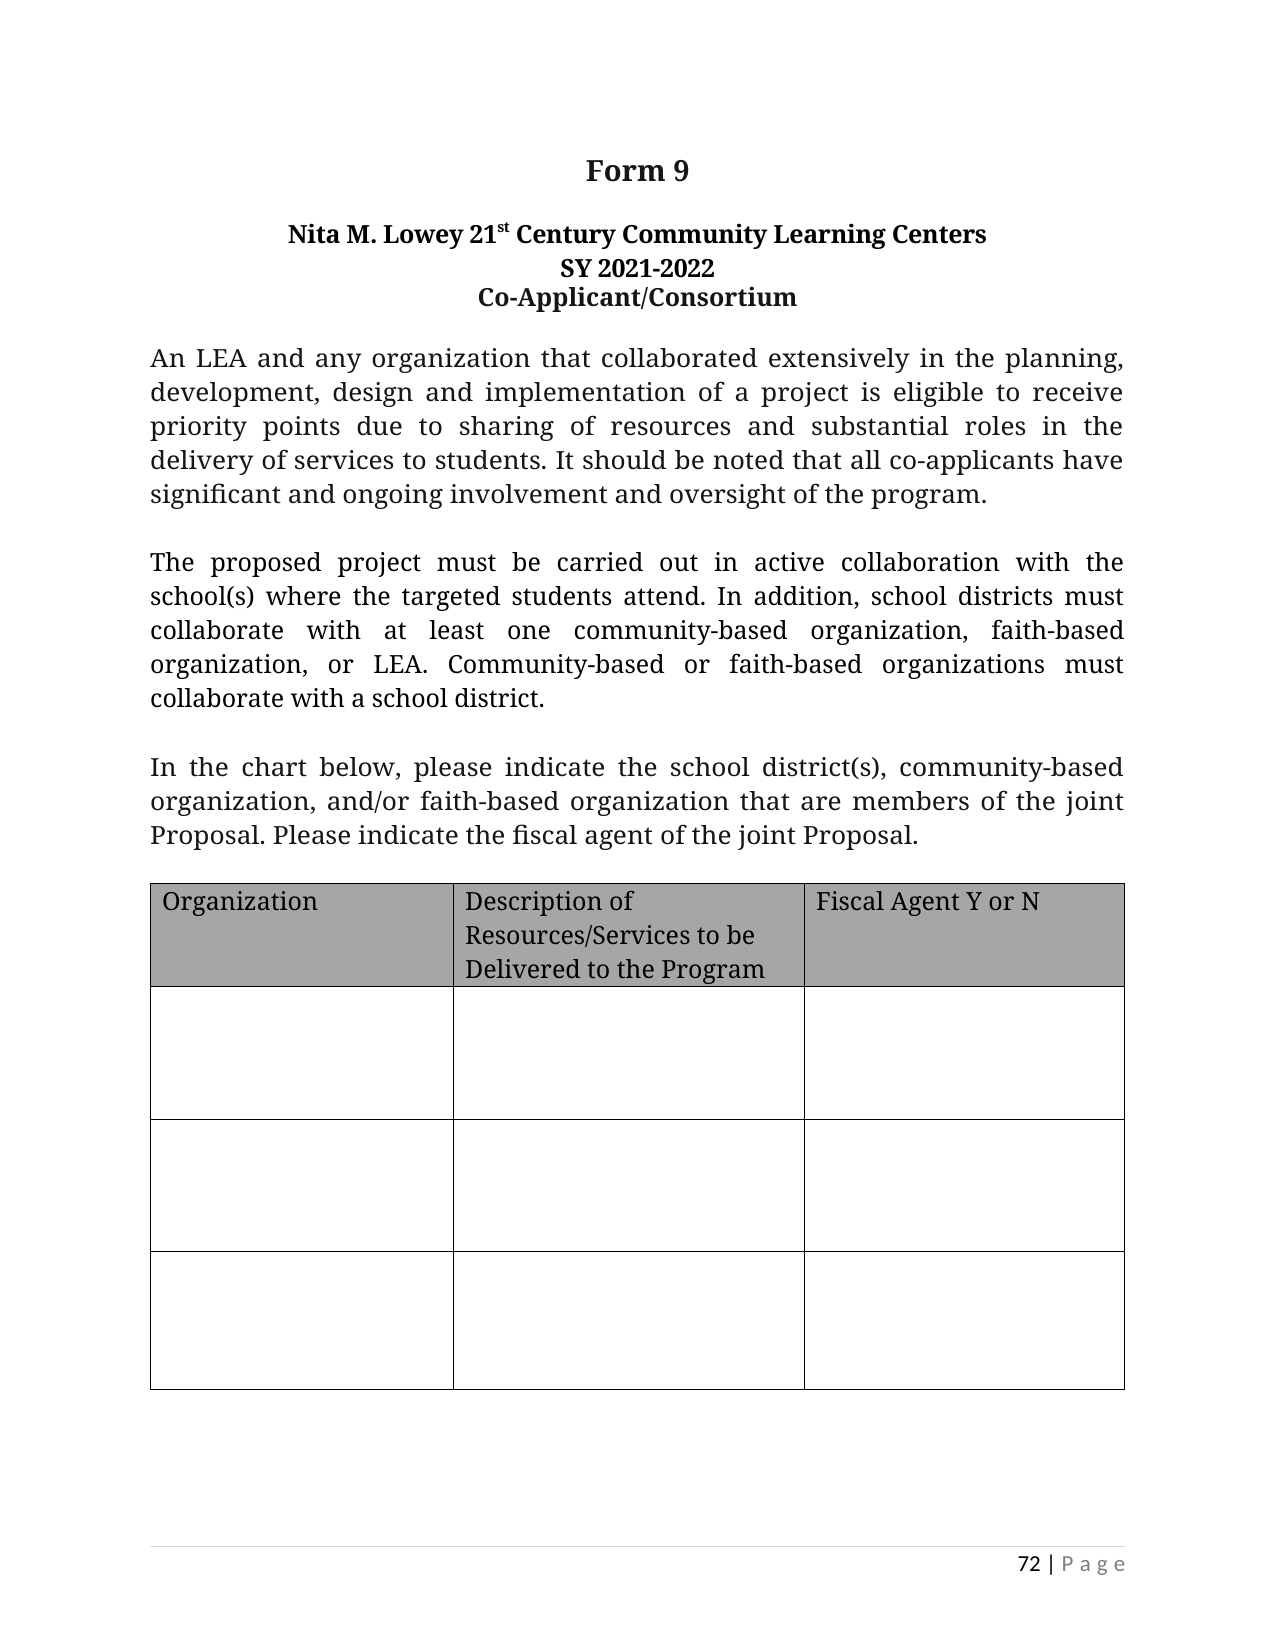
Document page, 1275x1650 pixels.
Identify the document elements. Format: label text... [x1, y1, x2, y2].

table_cell [454, 1120, 804, 1251]
table_cell [805, 1120, 1124, 1251]
table_cell [454, 1252, 804, 1389]
text Form 9 [150, 150, 1125, 190]
table_cell [805, 1252, 1124, 1389]
text Co-Applicant/Consortium [150, 284, 1125, 312]
table_cell [151, 1252, 453, 1389]
table_cell [805, 987, 1124, 1119]
table_header Organization [151, 884, 453, 986]
table_cell [151, 987, 453, 1119]
subtitle Nita M. Lowey 21st Century Community Learning Centers [150, 216, 1125, 251]
table_header Description of Resources/Services to be Delivered to the Program [454, 884, 804, 986]
text The proposed project must be carried out in active collaboration with the school(s) where the targeted students attend. In addition, school districts must collaborate with at least one community-based organization, faith-based organization, or LEA. Community-based or faith-based organizations must collaborate with a school district. [150, 545, 1125, 715]
text In the chart below, please indicate the school district(s), community-based organization, and/or faith-based organization that are members of the joint Proposal. Please indicate the fiscal agent of the joint Proposal. [150, 749, 1125, 851]
table_cell [151, 1120, 453, 1251]
table_header Fiscal Agent Y or N [805, 884, 1124, 986]
text An LEA and any organization that collaborated extensively in the planning, development, design and implementation of a project is eligible to receive priority points due to sharing of resources and substantial roles in the delivery of services to students. It should be noted that all co-applicants have significant and ongoing involvement and oversight of the program. [150, 340, 1125, 511]
table_cell [454, 987, 804, 1119]
subtitle SY 2021-2022 [150, 251, 1125, 284]
